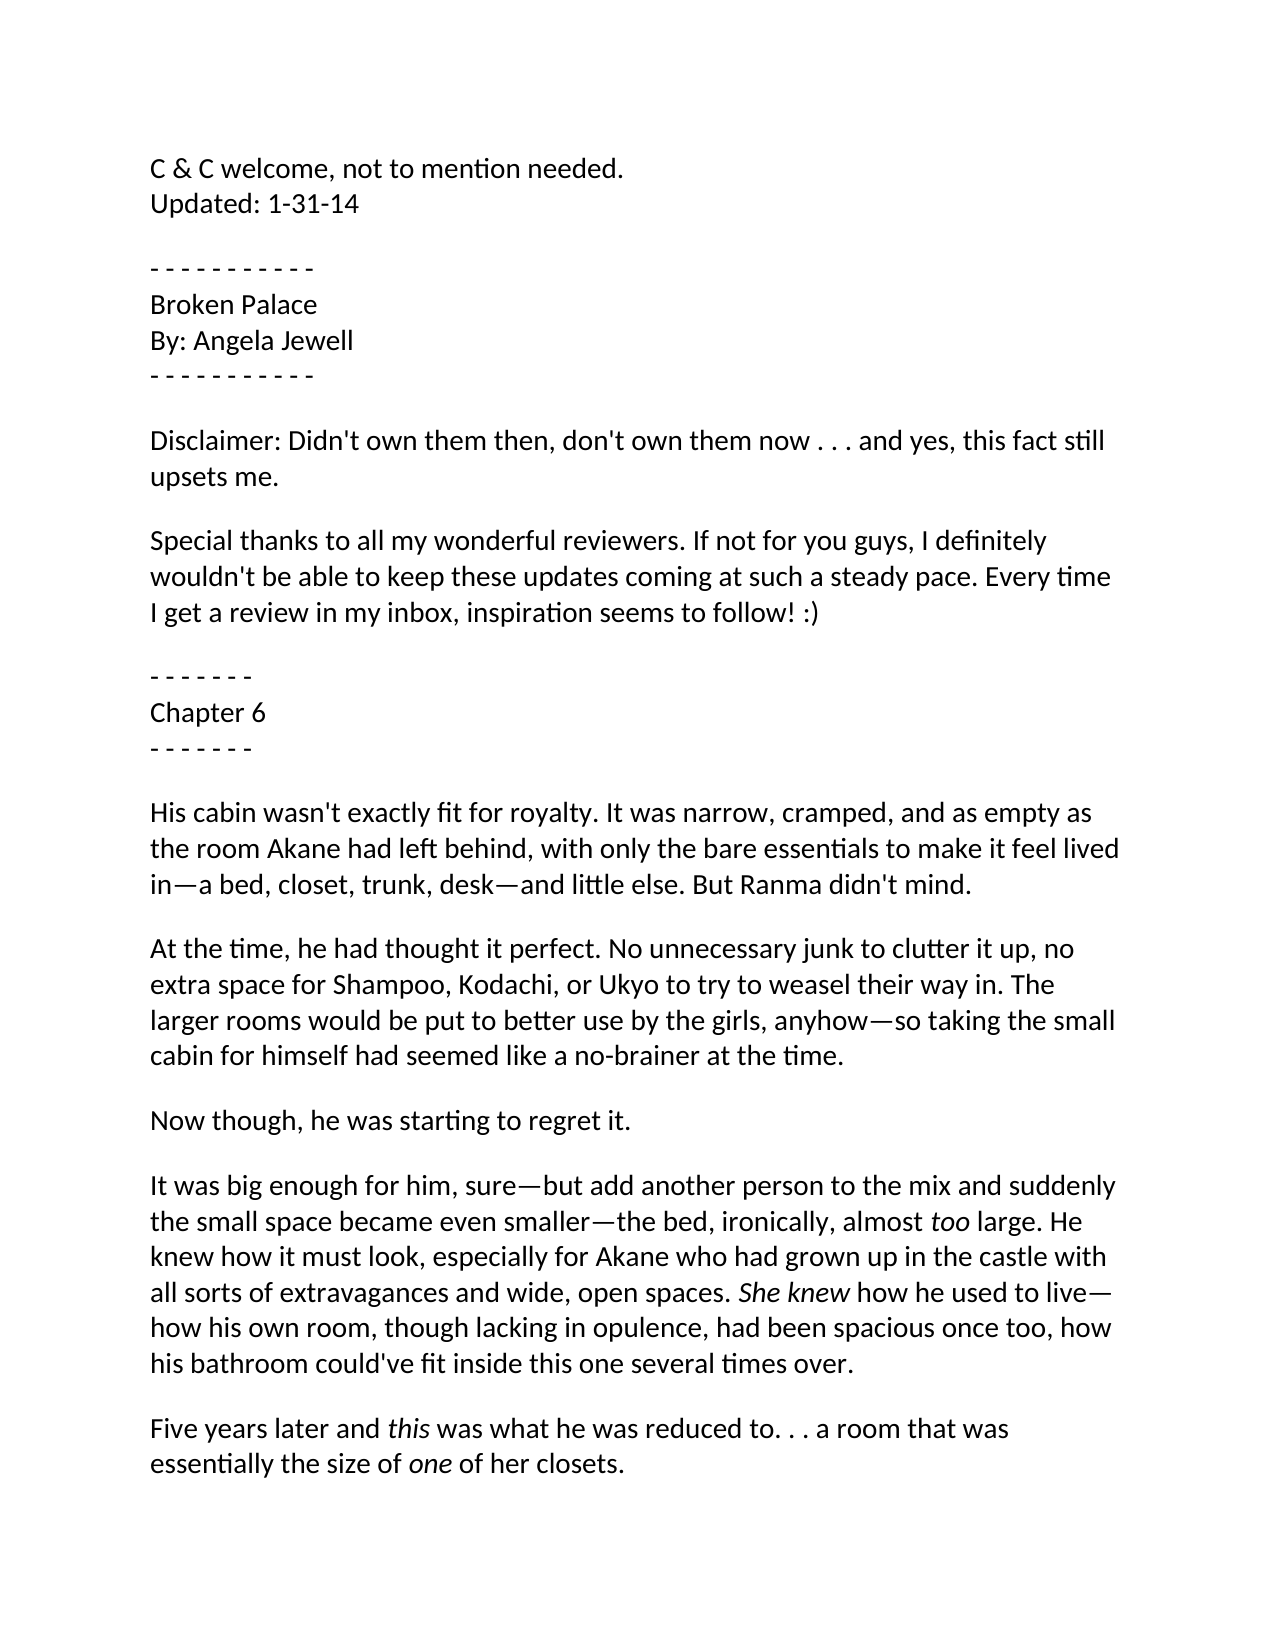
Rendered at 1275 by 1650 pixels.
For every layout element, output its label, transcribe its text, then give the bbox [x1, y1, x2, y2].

text Five years later and this was what he was reduced to. . . a room that was essentially the size of one of her closets. [150, 1410, 1125, 1481]
text At the time, he had thought it perfect. No unnecessary junk to clutter it up, no extra space for Shampoo, Kodachi, or Ukyo to try to weasel their way in. The larger rooms would be put to better use by the girls, anyhow—so taking the small cabin for himself had seemed like a no-brainer at the time. [150, 931, 1125, 1073]
text Now though, he was starting to regret it. [150, 1102, 1125, 1138]
text Disclaimer: Didn't own them then, don't own them now . . . and yes, this fact still upsets me. [150, 422, 1125, 493]
text - - - - - - - - - - - Broken Palace By: Angela Jewell - - - - - - - - - - - [150, 250, 1125, 393]
text His cabin wasn't exactly fit for royalty. It was narrow, cramped, and as empty as the room Akane had left behind, with only the bare essentials to make it feel lived in—a bed, closet, trunk, desk—and little else. But Ranma didn't mind. [150, 794, 1125, 901]
text Special thanks to all my wonderful reviewers. If not for you guys, I definitely wouldn't be able to keep these updates coming at such a steady pace. Every time I get a review in my inbox, inspiration seems to follow! :) [150, 522, 1125, 629]
text - - - - - - - Chapter 6 - - - - - - - [150, 658, 1125, 765]
text It was big enough for him, sure—but add another person to the mix and suddenly the small space became even smaller—the bed, ironically, almost too large. He knew how it must look, especially for Akane who had grown up in the castle with all sorts of extravagances and wide, open spaces. She knew how he used to live—how his own room, though lacking in opulence, had been spacious once too, how his bathroom could've fit inside this one several times over. [150, 1167, 1125, 1381]
text C & C welcome, not to mention needed. Updated: 1-31-14 [150, 150, 1125, 221]
